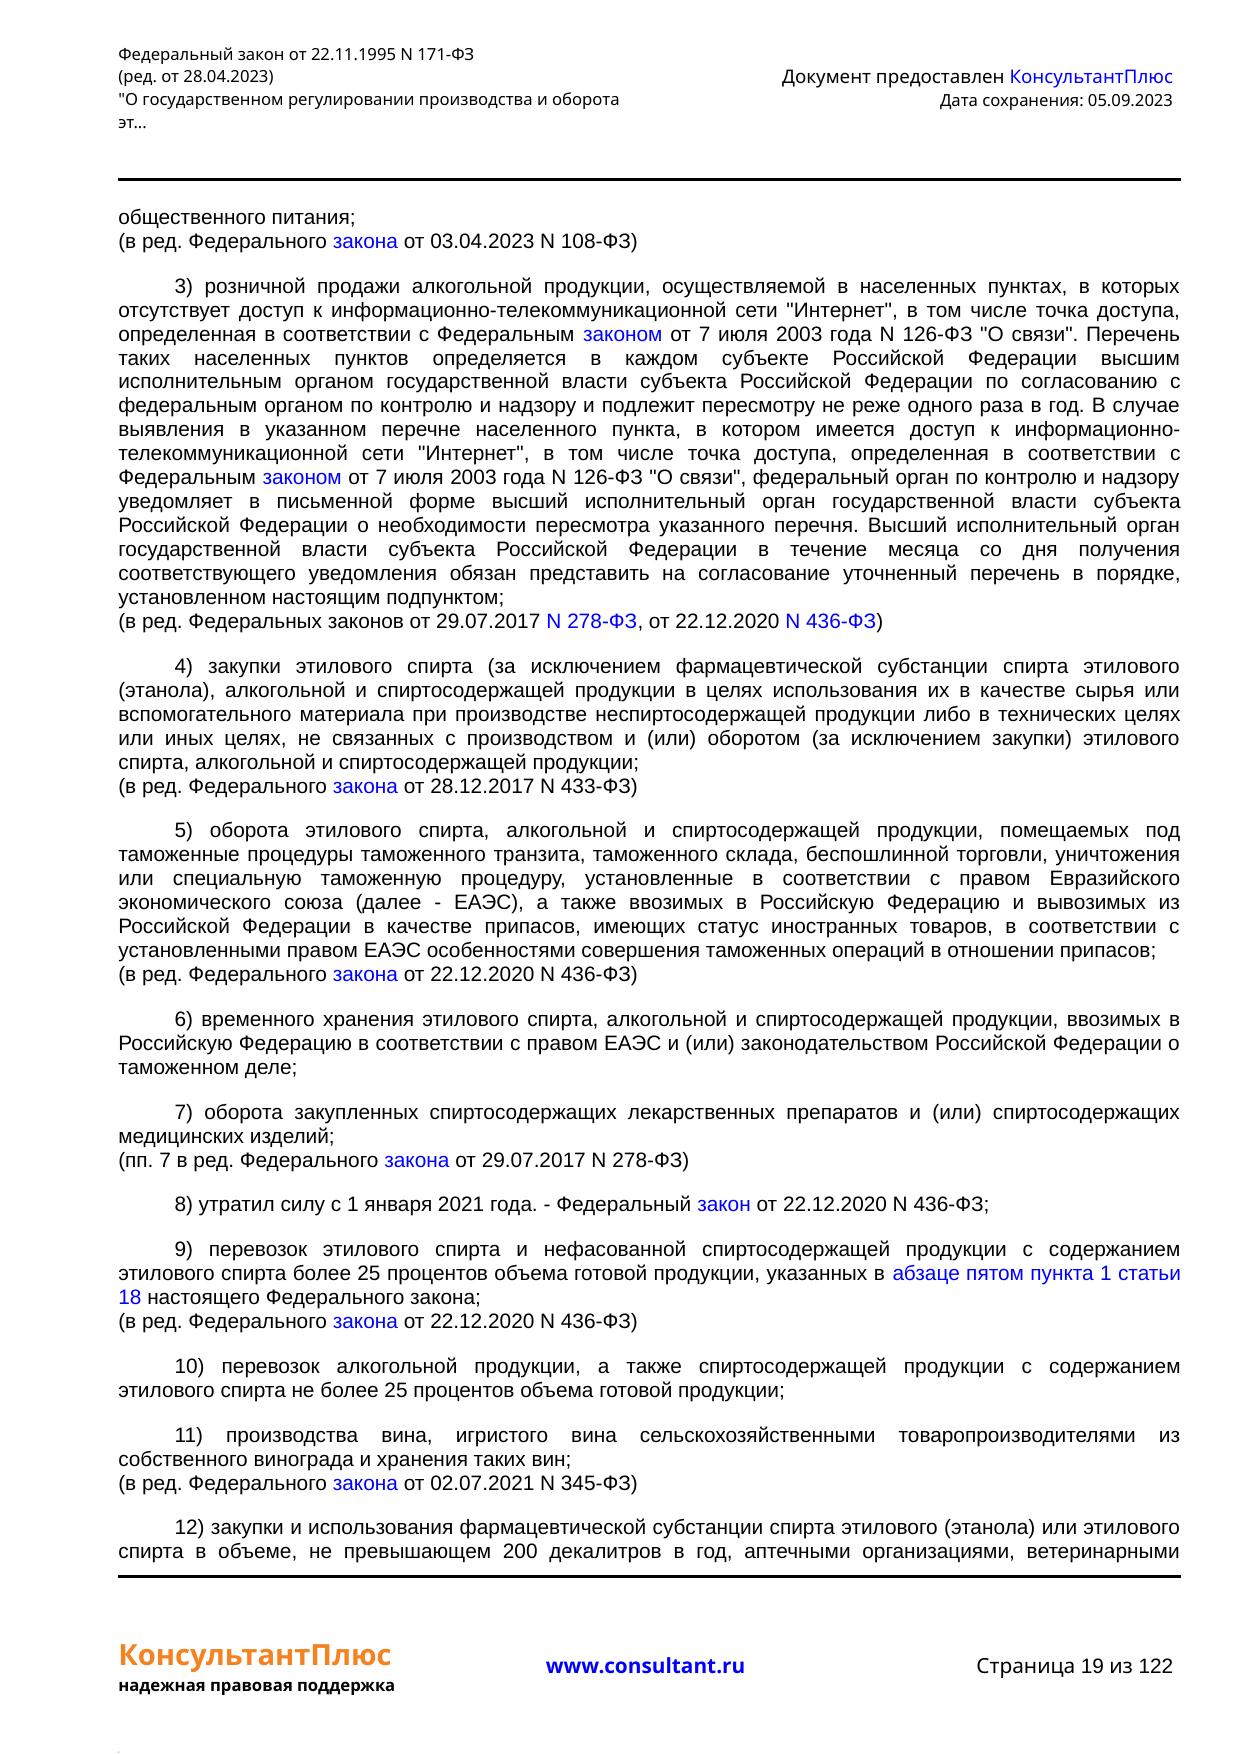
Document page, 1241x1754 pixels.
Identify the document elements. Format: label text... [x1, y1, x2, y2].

text 6) временного хранения этилового спирта, алкогольной и спиртосодержащей продукции, ввозимых в Российскую Федерацию в соответствии с правом ЕАЭС и (или) законодательством Российской Федерации о таможенном деле; [118, 1007, 1181, 1079]
text (в ред. Федерального закона от 28.12.2017 N 433-ФЗ) [118, 773, 1181, 797]
text 7) оборота закупленных спиртосодержащих лекарственных препаратов и (или) спиртосодержащих медицинских изделий; [118, 1099, 1181, 1147]
text 10) перевозок алкогольной продукции, а также спиртосодержащей продукции с содержанием этилового спирта не более 25 процентов объема готовой продукции; [118, 1354, 1181, 1402]
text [118, 205, 1181, 229]
text 11) производства вина, игристого вина сельскохозяйственными товаропроизводителями из собственного винограда и хранения таких вин; [118, 1422, 1181, 1470]
text 3) розничной продажи алкогольной продукции, осуществляемой в населенных пунктах, в которых отсутствует доступ к информационно-телекоммуникационной сети "Интернет", в том числе точка доступа, определенная в соответствии с Федеральным законом от 7 июля 2003 года N 126-ФЗ "О связи". Перечень таких населенных пунктов определяется в каждом субъекте Российской Федерации высшим исполнительным органом государственной власти субъекта Российской Федерации по согласованию с федеральным органом по контролю и надзору и подлежит пересмотру не реже одного раза в год. В случае выявления в указанном перечне населенного пункта, в котором имеется доступ к информационно-телекоммуникационной сети "Интернет", в том числе точка доступа, определенная в соответствии с Федеральным законом от 7 июля 2003 года N 126-ФЗ "О связи", федеральный орган по контролю и надзору уведомляет в письменной форме высший исполнительный орган государственной власти субъекта Российской Федерации о необходимости пересмотра указанного перечня. Высший исполнительный орган государственной власти субъекта Российской Федерации в течение месяца со дня получения соответствующего уведомления обязан представить на согласование уточненный перечень в порядке, установленном настоящим подпунктом; [118, 273, 1181, 609]
text (в ред. Федерального закона от 22.12.2020 N 436-ФЗ) [118, 1309, 1181, 1333]
text (в ред. Федерального закона от 02.07.2021 N 345-ФЗ) [118, 1470, 1181, 1494]
text (в ред. Федерального закона от 22.12.2020 N 436-ФЗ) [118, 962, 1181, 986]
text (пп. 7 в ред. Федерального закона от 29.07.2017 N 278-ФЗ) [118, 1147, 1181, 1171]
text 8) утратил силу с 1 января 2021 года. - Федеральный закон от 22.12.2020 N 436-ФЗ; [118, 1192, 1181, 1216]
text 4) закупки этилового спирта (за исключением фармацевтической субстанции спирта этилового (этанола), алкогольной и спиртосодержащей продукции в целях использования их в качестве сырья или вспомогательного материала при производстве неспиртосодержащей продукции либо в технических целях или иных целях, не связанных с производством и (или) оборотом (за исключением закупки) этилового спирта, алкогольной и спиртосодержащей продукции; [118, 654, 1181, 773]
text 9) перевозок этилового спирта и нефасованной спиртосодержащей продукции с содержанием этилового спирта более 25 процентов объема готовой продукции, указанных в абзаце пятом пункта 1 статьи 18 настоящего Федерального закона; [118, 1237, 1181, 1309]
text (в ред. Федеральных законов от 29.07.2017 N 278-ФЗ, от 22.12.2020 N 436-ФЗ) [118, 609, 1181, 633]
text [118, 1515, 1181, 1563]
text 5) оборота этилового спирта, алкогольной и спиртосодержащей продукции, помещаемых под таможенные процедуры таможенного транзита, таможенного склада, беспошлинной торговли, уничтожения или специальную таможенную процедуру, установленные в соответствии с правом Евразийского экономического союза (далее - ЕАЭС), а также ввозимых в Российскую Федерацию и вывозимых из Российской Федерации в качестве припасов, имеющих статус иностранных товаров, в соответствии с установленными правом ЕАЭС особенностями совершения таможенных операций в отношении припасов; [118, 818, 1181, 962]
text (в ред. Федерального закона от 03.04.2023 N 108-ФЗ) [118, 229, 1181, 253]
